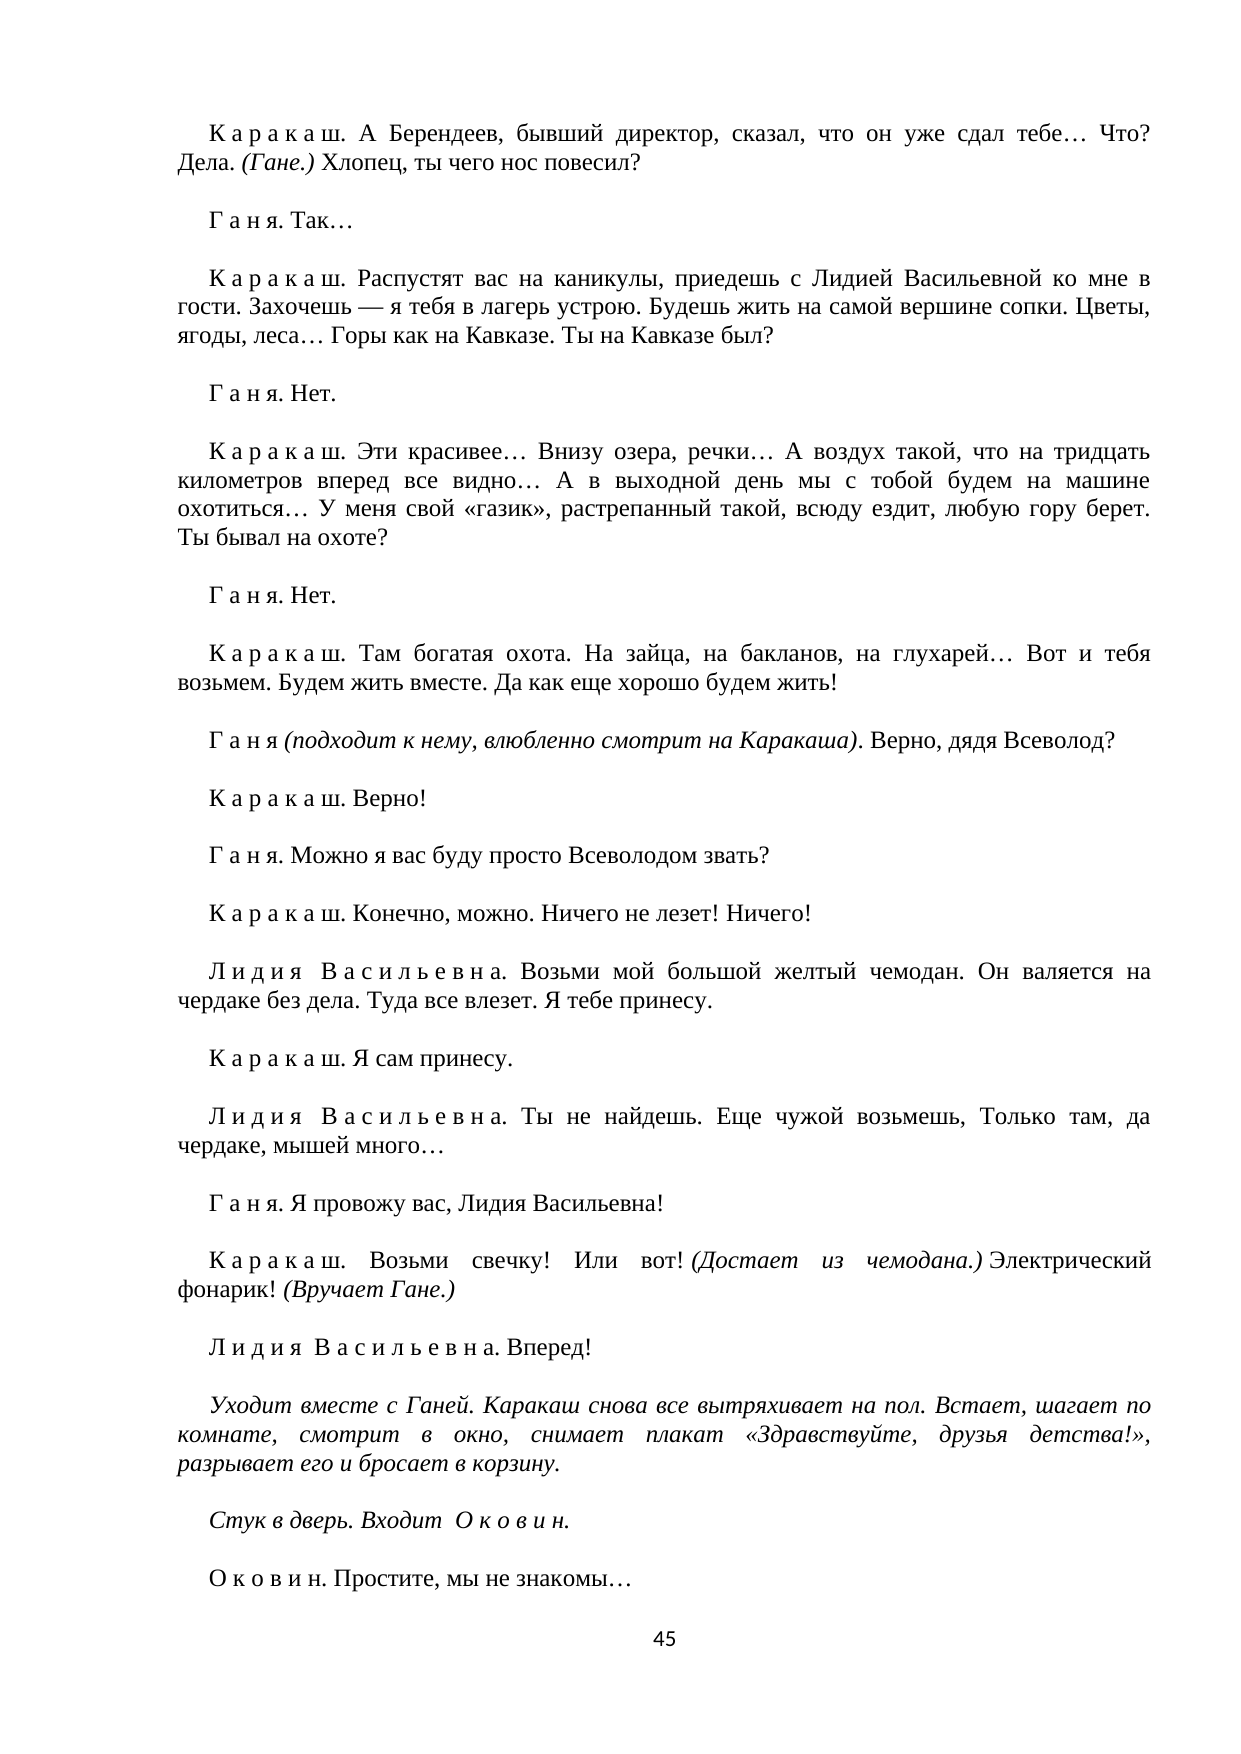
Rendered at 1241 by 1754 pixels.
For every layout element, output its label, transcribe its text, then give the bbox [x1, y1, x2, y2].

text К а р а к а ш. Там богатая охота. На зайца, на бакланов, на глухарей… Вот и тебя возьмем. Будем жить вместе. Да как еще хорошо будем жить! [177, 638, 1152, 696]
text К а р а к а ш. Я сам принесу. [177, 1043, 1152, 1072]
text Л и д и я В а с и л ь е в н а. Ты не найдешь. Еще чужой возьмешь, Только там, да чердаке, мышей много… [177, 1101, 1152, 1158]
text К а р а к а ш. Конечно, можно. Ничего не лезет! Ничего! [177, 898, 1152, 927]
text Уходит вместе с Ганей. Каракаш снова все вытряхивает на пол. Встает, шагает по комнате, смотрит в окно, снимает плакат «Здравствуйте, друзья детства!», разрывает его и бросает в корзину. [177, 1390, 1152, 1476]
text Стук в дверь. Входит О к о в и н. [177, 1506, 1152, 1534]
text К а р а к а ш. Верно! [177, 783, 1152, 811]
text Г а н я. Так… [177, 205, 1152, 233]
text Г а н я. Я провожу вас, Лидия Васильевна! [177, 1188, 1152, 1216]
text Г а н я. Можно я вас буду просто Всеволодом звать? [177, 841, 1152, 869]
text О к о в и н. Простите, мы не знакомы… [177, 1563, 1152, 1592]
text Г а н я. Нет. [177, 580, 1152, 609]
text К а р а к а ш. Эти красивее… Внизу озера, речки… А воздух такой, что на тридцать километров вперед все видно… А в выходной день мы с тобой будем на машине охотиться… У меня свой «газик», растрепанный такой, всюду ездит, любую гору берет. Ты бывал на охоте? [177, 436, 1152, 551]
text Г а н я (подходит к нему, влюбленно смотрит на Каракаша). Верно, дядя Всеволод? [177, 725, 1152, 753]
text Л и д и я В а с и л ь е в н а. Возьми мой большой желтый чемодан. Он валяется на чердаке без дела. Туда все влезет. Я тебе принесу. [177, 956, 1152, 1014]
text Л и д и я В а с и л ь е в н а. Вперед! [177, 1332, 1152, 1361]
text К а р а к а ш. А Берендеев, бывший директор, сказал, что он уже сдал тебе… Что? Дела. (Гане.) Хлопец, ты чего нос повесил? [177, 118, 1152, 176]
text К а р а к а ш. Распустят вас на каникулы, приедешь с Лидией Васильевной ко мне в гости. Захочешь — я тебя в лагерь устрою. Будешь жить на самой вершине сопки. Цветы, ягоды, леса… Горы как на Кавказе. Ты на Кавказе был? [177, 263, 1152, 349]
text К а р а к а ш. Возьми свечку! Или вот! (Достает из чемодана.) Электрический фонарик! (Вручает Гане.) [177, 1246, 1152, 1303]
text Г а н я. Нет. [177, 378, 1152, 407]
